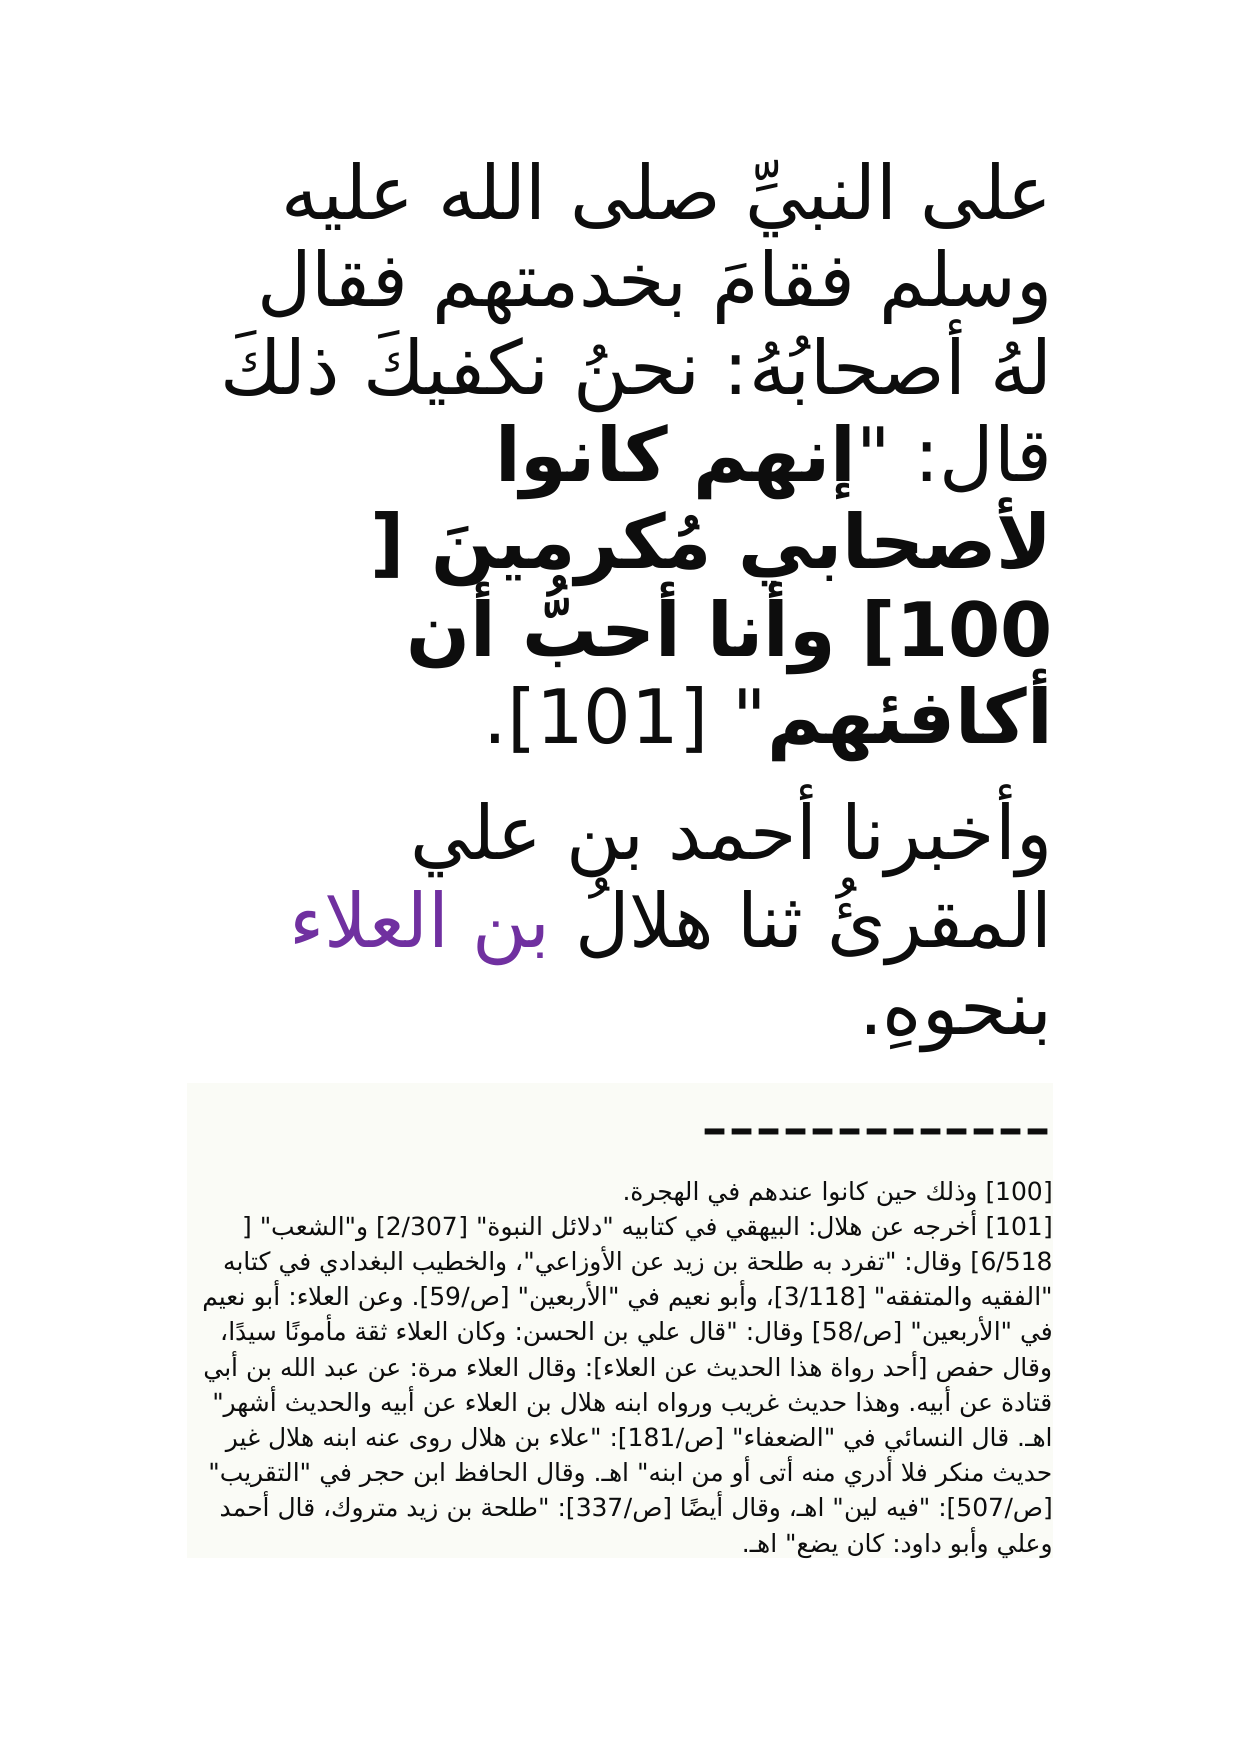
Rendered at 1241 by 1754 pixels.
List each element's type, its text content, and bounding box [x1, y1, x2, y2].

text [187, 150, 1053, 761]
text ------------- [187, 1083, 1053, 1171]
text وأخبرنا أحمد بن علي المقرئُ ثنا هلالُ بن العلاء بنحوهِ. [187, 790, 1053, 1052]
text [100] وذلك حين كانوا عندهم في الهجرة. [101] أخرجه عن هلال: البيهقي في كتابيه "دلائل النبوة" [2/307] و"الشعب" [6/518] وقال: "تفرد به طلحة بن زيد عن الأوزاعي"، والخطيب البغدادي في كتابه "الفقيه والمتفقه" [3/118]، وأبو نعيم في "الأربعين" [ص/59]. وعن العلاء: أبو نعيم في "الأربعين" [ص/58] وقال: "قال علي بن الحسن: وكان العلاء ثقة مأمونًا سيدًا، وقال حفص [أحد رواة هذا الحديث عن العلاء]: وقال العلاء مرة: عن عبد الله بن أبي قتادة عن أبيه. وهذا حديث غريب ورواه ابنه هلال بن العلاء عن أبيه والحديث أشهر" اهـ. قال النسائي في "الضعفاء" [ص/181]: "علاء بن هلال روى عنه ابنه هلال غير حديث منكر فلا أدري منه أتى أو من ابنه" اهـ. وقال الحافظ ابن حجر في "التقريب" [ص/507]: "فيه لين" اهـ، وقال أيضًا [ص/337]: "طلحة بن زيد متروك، قال أحمد وعلي وأبو داود: كان يضع" اهـ. [187, 1171, 1053, 1558]
